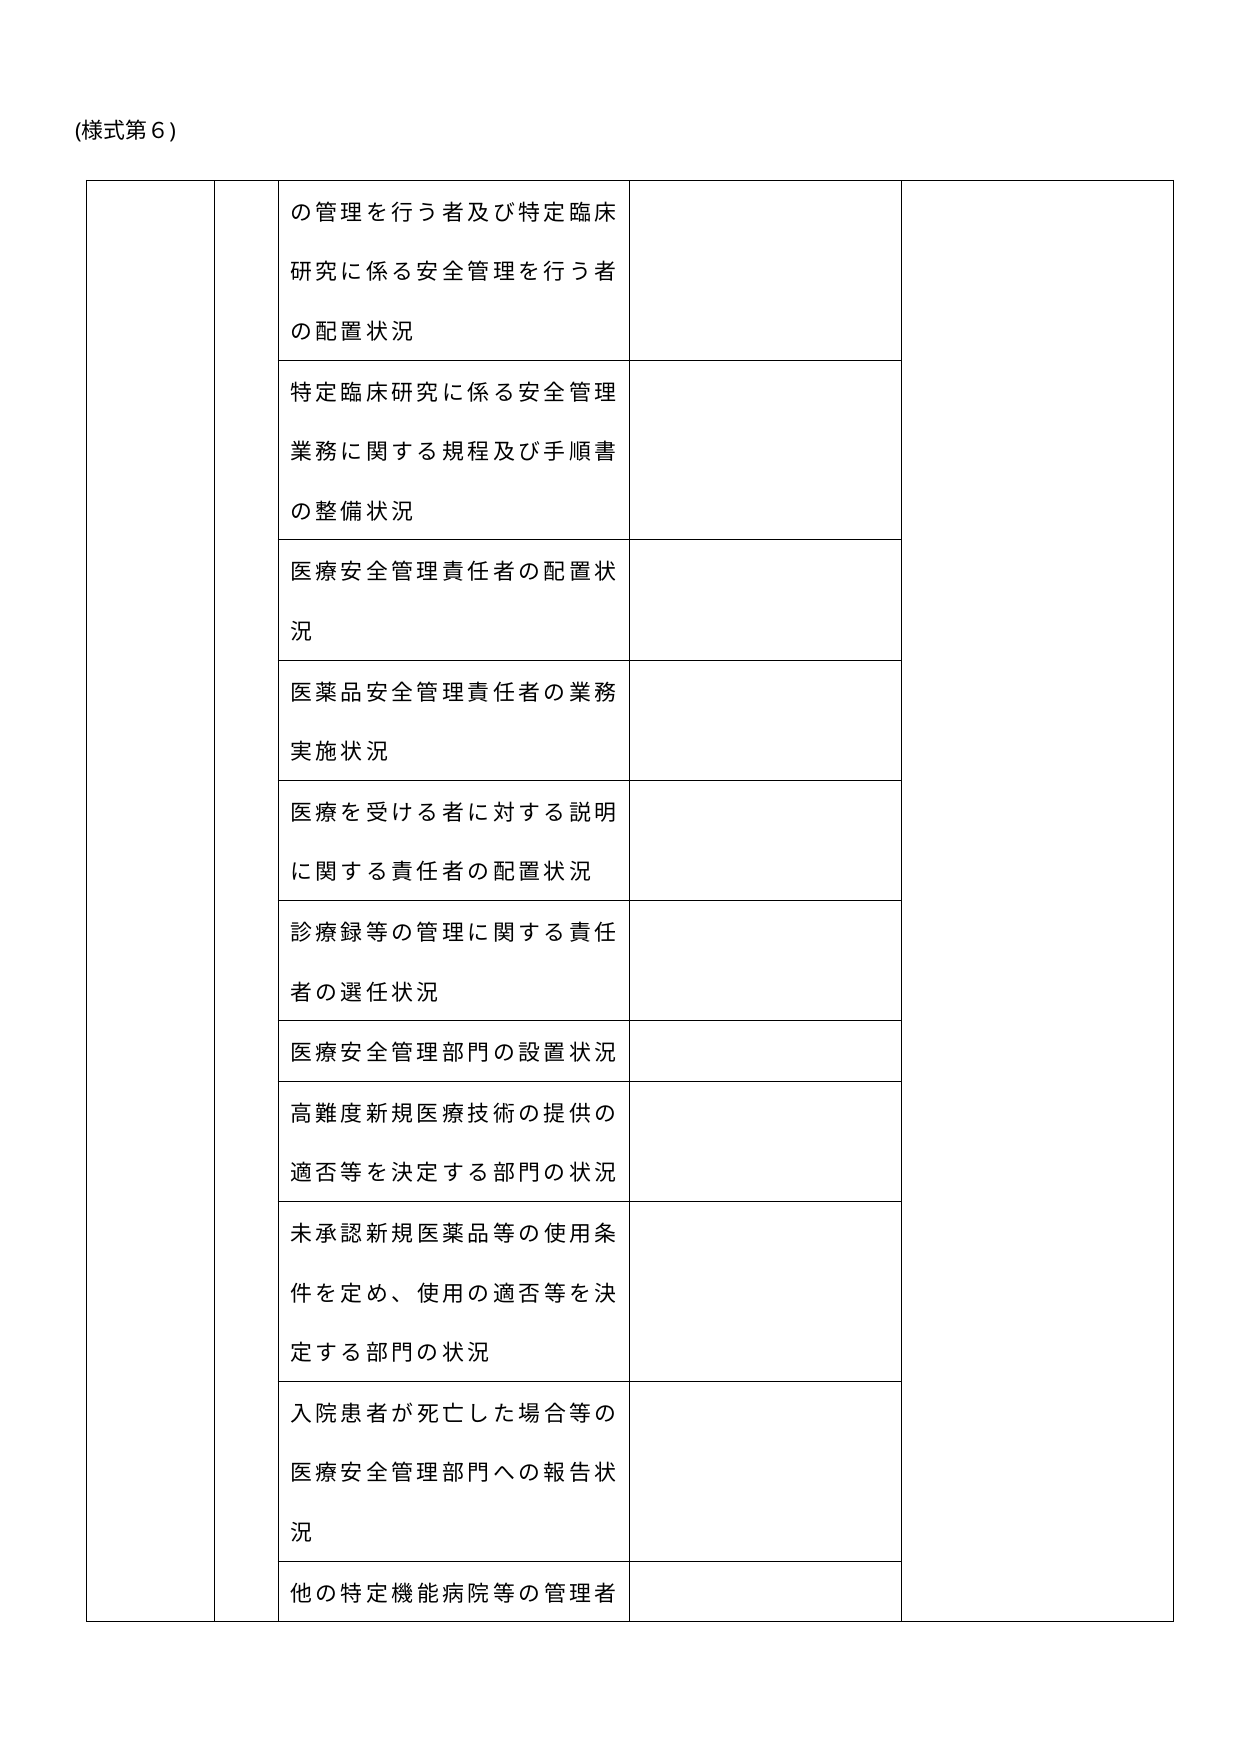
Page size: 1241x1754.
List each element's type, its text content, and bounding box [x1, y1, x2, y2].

table_cell [630, 540, 901, 659]
table_cell [630, 1202, 901, 1381]
table_cell [630, 361, 901, 539]
table_cell [630, 1382, 901, 1561]
table_cell 医療安全管理責任者の配置状況 [279, 540, 629, 659]
table_cell 入院患者が死亡した場合等の医療安全管理部門への報告状況 [279, 1382, 629, 1561]
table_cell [279, 181, 629, 359]
table_cell [630, 901, 901, 1020]
table_cell [630, 181, 901, 359]
table_cell [630, 1082, 901, 1201]
table_cell 医療を受ける者に対する説明に関する責任者の配置状況 [279, 781, 629, 900]
table_cell 高難度新規医療技術の提供の適否等を決定する部門の状況 [279, 1082, 629, 1201]
table_cell 診療録等の管理に関する責任者の選任状況 [279, 901, 629, 1020]
table_cell [630, 1021, 901, 1081]
table_cell 特定臨床研究に係る安全管理業務に関する規程及び手順書の整備状況 [279, 361, 629, 539]
table_cell 医薬品安全管理責任者の業務実施状況 [279, 661, 629, 780]
table_cell 医療安全管理部門の設置状況 [279, 1021, 629, 1081]
table_cell 未承認新規医薬品等の使用条件を定め、使用の適否等を決定する部門の状況 [279, 1202, 629, 1381]
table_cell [279, 1562, 629, 1621]
table_cell [630, 661, 901, 780]
table_cell [630, 1562, 901, 1621]
table_cell [630, 781, 901, 900]
